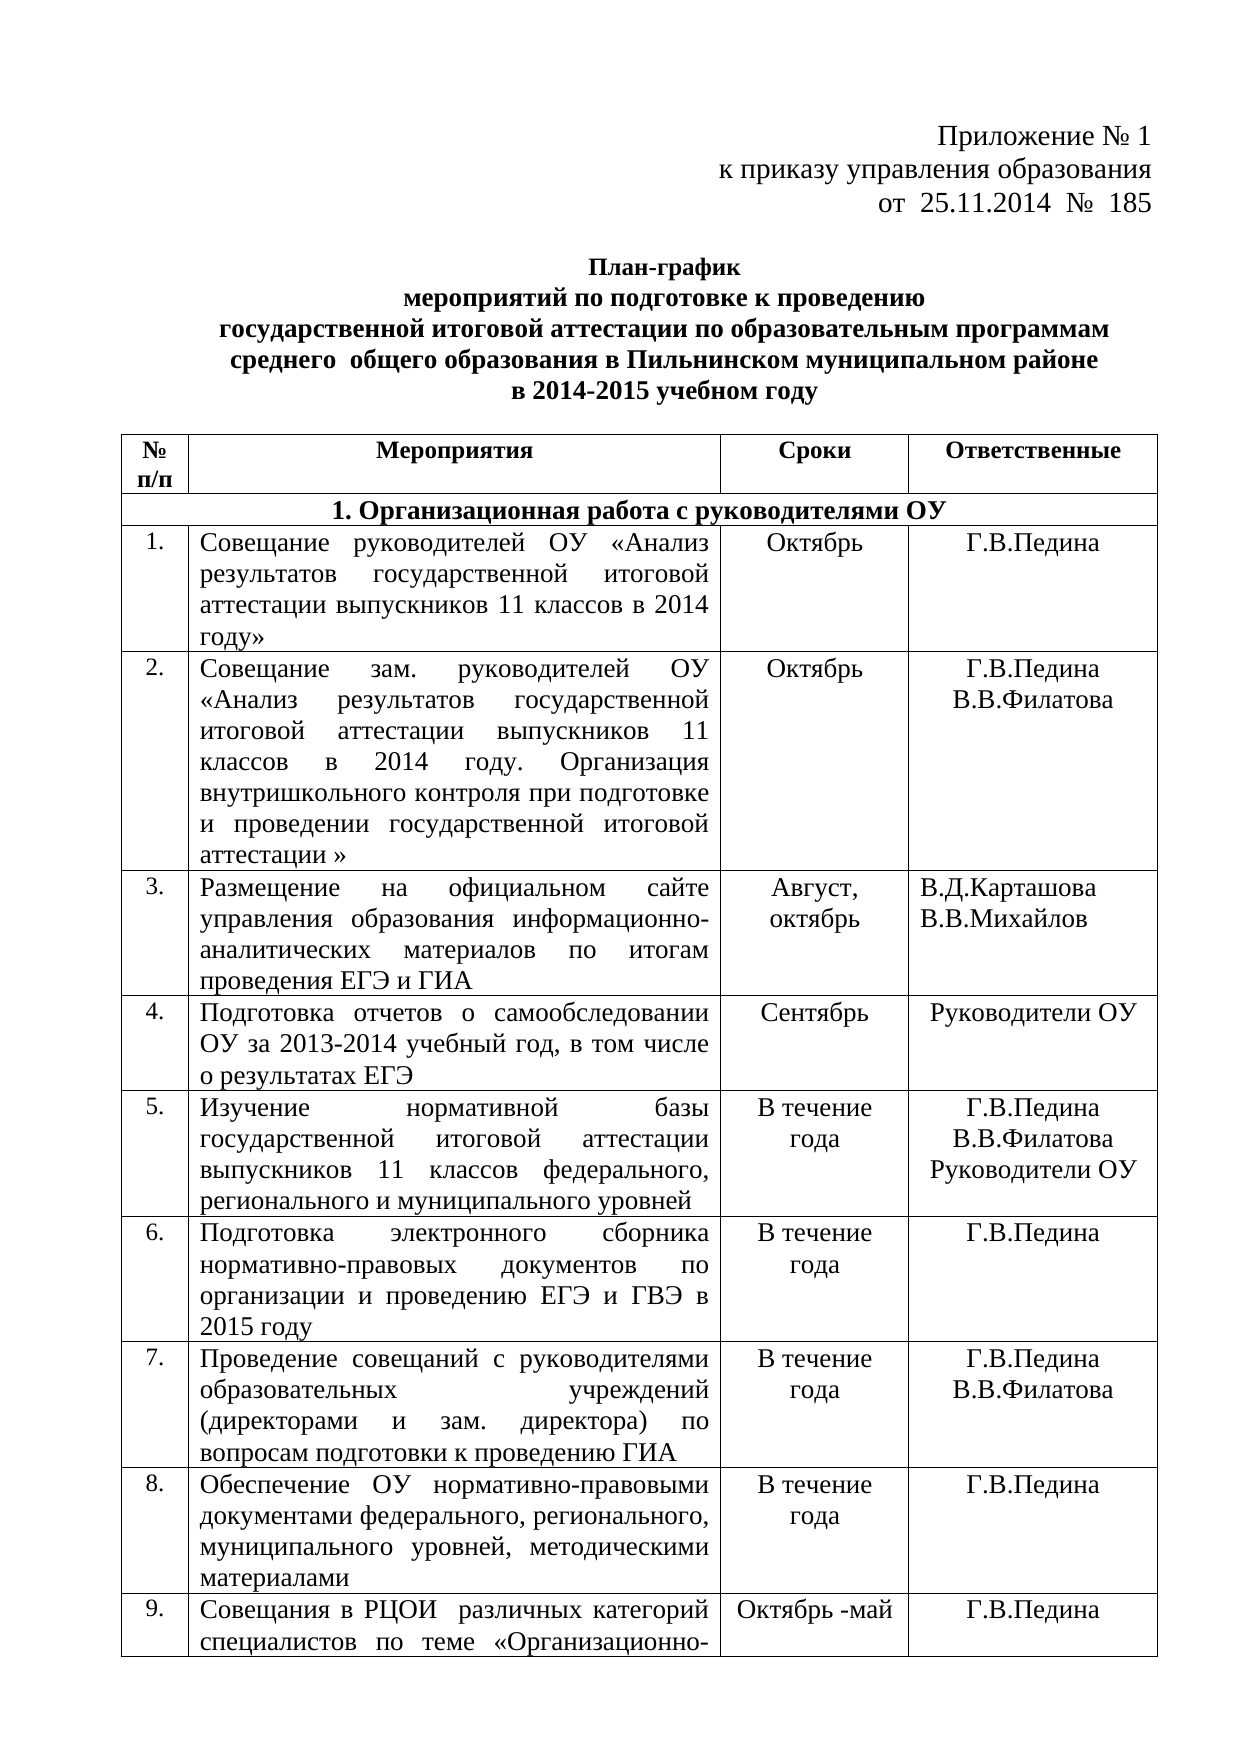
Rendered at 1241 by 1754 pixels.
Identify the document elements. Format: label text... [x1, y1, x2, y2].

text План-график [177, 252, 1152, 281]
table_cell 5. [122, 1091, 188, 1216]
table_cell 3. [122, 871, 188, 995]
table_cell 8. [122, 1468, 188, 1592]
table_cell 1. Организационная работа с руководителями ОУ [122, 494, 1157, 525]
table_header № п/п [122, 435, 188, 493]
table_cell Г.В.Педина В.В.Филатова [909, 1342, 1157, 1467]
table_cell 6. [122, 1217, 188, 1341]
table_cell Г.В.Педина В.В.Филатова [909, 652, 1157, 870]
table_cell Г.В.Педина [909, 1468, 1157, 1592]
table_header Ответственные [909, 435, 1157, 493]
table_cell Г.В.Педина [909, 1217, 1157, 1341]
table_cell В течение года [721, 1468, 908, 1592]
text от 25.11.2014 № 185 [177, 185, 1152, 219]
table_cell В течение года [721, 1342, 908, 1467]
table_cell 2. [122, 652, 188, 870]
table_header Сроки [721, 435, 908, 493]
table_cell 9. [122, 1594, 188, 1656]
text к приказу управления образования [177, 152, 1152, 185]
table_cell Г.В.Педина В.В.Филатова Руководители ОУ [909, 1091, 1157, 1216]
table_cell Подготовка электронного сборника нормативно-правовых документов по организации и проведению ЕГЭ и ГВЭ в 2015 году [189, 1217, 720, 1341]
table_cell В течение года [721, 1217, 908, 1341]
table_cell Август, октябрь [721, 871, 908, 995]
text Приложение № 1 [177, 118, 1152, 152]
table_cell Г.В.Педина [909, 1594, 1157, 1656]
table_cell Подготовка отчетов о самообследовании ОУ за 2013-2014 учебный год, в том числе о результатах ЕГЭ [189, 996, 720, 1090]
text в 2014-2015 учебном году [177, 374, 1152, 406]
table_cell Размещение на официальном сайте управления образования информационно-аналитических материалов по итогам проведения ЕГЭ и ГИА [189, 871, 720, 995]
table_cell Октябрь -май [721, 1594, 908, 1656]
table_cell Октябрь [721, 652, 908, 870]
table_cell Обеспечение ОУ нормативно-правовыми документами федерального, регионального, муниципального уровней, методическими материалами [189, 1468, 720, 1592]
table_cell Сентябрь [721, 996, 908, 1090]
table_cell Г.В.Педина [909, 526, 1157, 651]
table_cell В.Д.Карташова В.В.Михайлов [909, 871, 1157, 995]
table_cell Изучение нормативной базы государственной итоговой аттестации выпускников 11 классов федерального, регионального и муниципального уровней [189, 1091, 720, 1216]
table_header Мероприятия [189, 435, 720, 493]
table_cell Проведение совещаний с руководителями образовательных учреждений (директорами и зам. директора) по вопросам подготовки к проведению ГИА [189, 1342, 720, 1467]
table_cell Руководители ОУ [909, 996, 1157, 1090]
table_cell Октябрь [721, 526, 908, 651]
table_cell 7. [122, 1342, 188, 1467]
table_cell Совещание руководителей ОУ «Анализ результатов государственной итоговой аттестации выпускников 11 классов в 2014 году» [189, 526, 720, 651]
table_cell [189, 1594, 720, 1656]
text государственной итоговой аттестации по образовательным программам среднего общего образования в Пильнинском муниципальном районе [177, 312, 1152, 374]
table_cell 4. [122, 996, 188, 1090]
table_cell 1. [122, 526, 188, 651]
table_cell Совещание зам. руководителей ОУ «Анализ результатов государственной итоговой аттестации выпускников 11 классов в 2014 году. Организация внутришкольного контроля при подготовке и проведении государственной итоговой аттестации » [189, 652, 720, 870]
table_cell В течение года [721, 1091, 908, 1216]
text мероприятий по подготовке к проведению [177, 281, 1152, 312]
